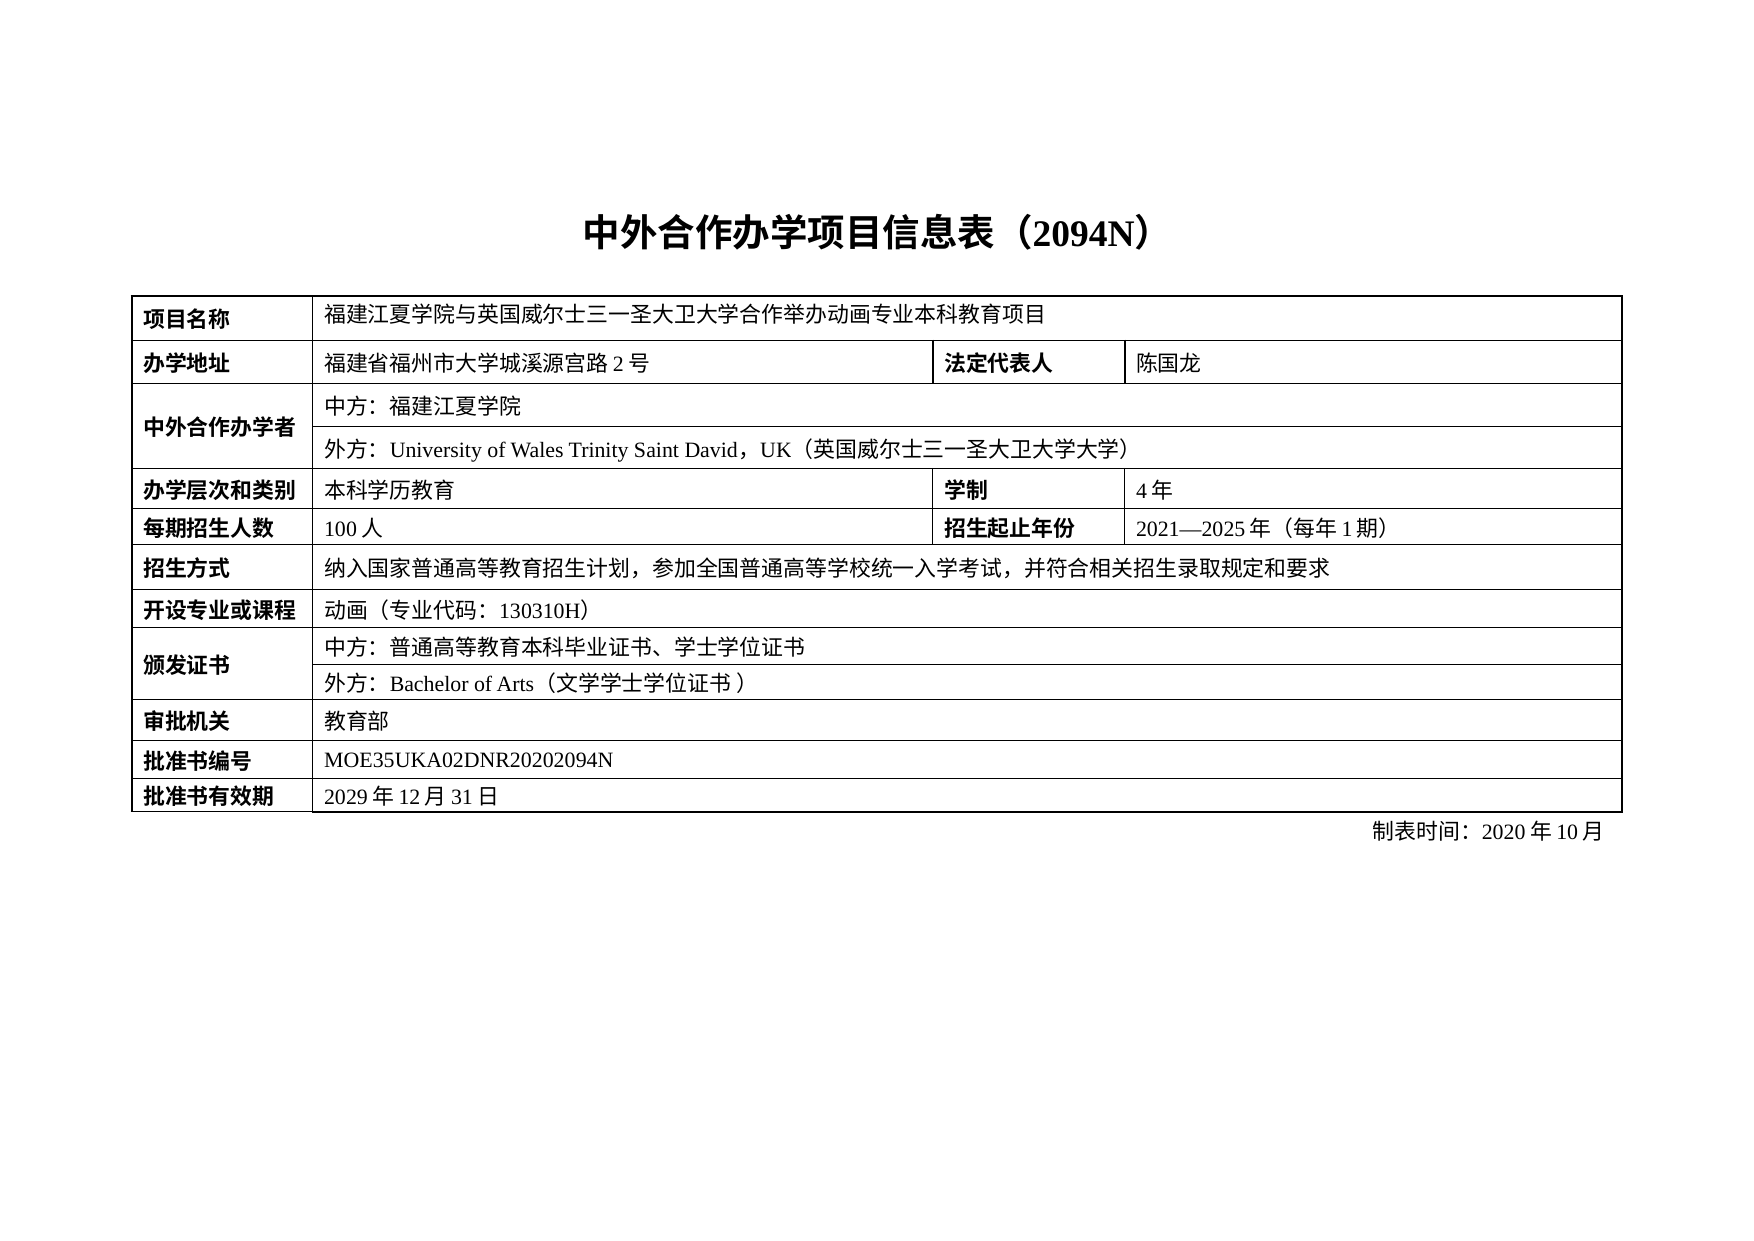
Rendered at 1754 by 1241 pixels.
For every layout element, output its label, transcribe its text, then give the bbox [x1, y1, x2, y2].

table_cell 中外合作办学者 [133, 384, 312, 468]
table_cell 开设专业或课程 [133, 590, 312, 627]
table_cell 100人 [313, 509, 932, 544]
table_cell 每期招生人数 [133, 509, 312, 544]
table_cell 中方：福建江夏学院 [313, 384, 1621, 426]
table_cell 颁发证书 [133, 628, 312, 699]
table_cell 招生起止年份 [933, 509, 1124, 544]
table_cell 中方：普通高等教育本科毕业证书、学士学位证书 [313, 628, 1621, 663]
table_cell 4年 [1125, 469, 1621, 508]
table_cell 学制 [933, 469, 1124, 508]
table_cell 2021—2025年（每年1期） [1125, 509, 1621, 544]
table_cell 法定代表人 [934, 341, 1124, 383]
table_header 福建江夏学院与英国威尔士三一圣大卫大学合作举办动画专业本科教育项目 [313, 297, 1621, 339]
table_header 项目名称 [133, 297, 312, 339]
table_cell MOE35UKA02DNR20202094N [313, 741, 1621, 778]
table_cell 批准书有效期 [133, 779, 312, 811]
table_cell 办学层次和类别 [133, 469, 312, 508]
table_cell 办学地址 [133, 341, 312, 383]
table_cell 外方：University of Wales Trinity Saint David，UK（英国威尔士三一圣大卫大学大学） [313, 427, 1621, 468]
table_cell 福建省福州市大学城溪源宫路2号 【×省×市×区×街/路×号】 [313, 341, 932, 383]
table_cell 审批机关 [133, 700, 312, 740]
table_cell 纳入国家普通高等教育招生计划，参加全国普通高等学校统一入学考试，并符合相关招生录取规定和要求 [313, 545, 1621, 589]
table_cell 批准书编号 [133, 741, 312, 778]
table_cell 教育部 [313, 700, 1621, 740]
text 中外合作办学项目信息表（2094N） [150, 198, 1604, 263]
table_cell 外方：Bachelor of Arts 【请按照实际颁发证书填写全称】（文学学士学位证书 ） 【请按照实际颁发证书翻译全称】 [313, 665, 1621, 699]
table_cell 招生方式 [133, 545, 312, 589]
text 制表时间：2020年10月 [150, 813, 1604, 846]
table_cell 2029年12月31日 [313, 779, 1621, 811]
table_cell 动画（专业代码：130310H） [313, 590, 1621, 627]
table_cell 陈国龙 [1126, 341, 1621, 383]
table_cell 本科学历教育 [313, 469, 932, 508]
